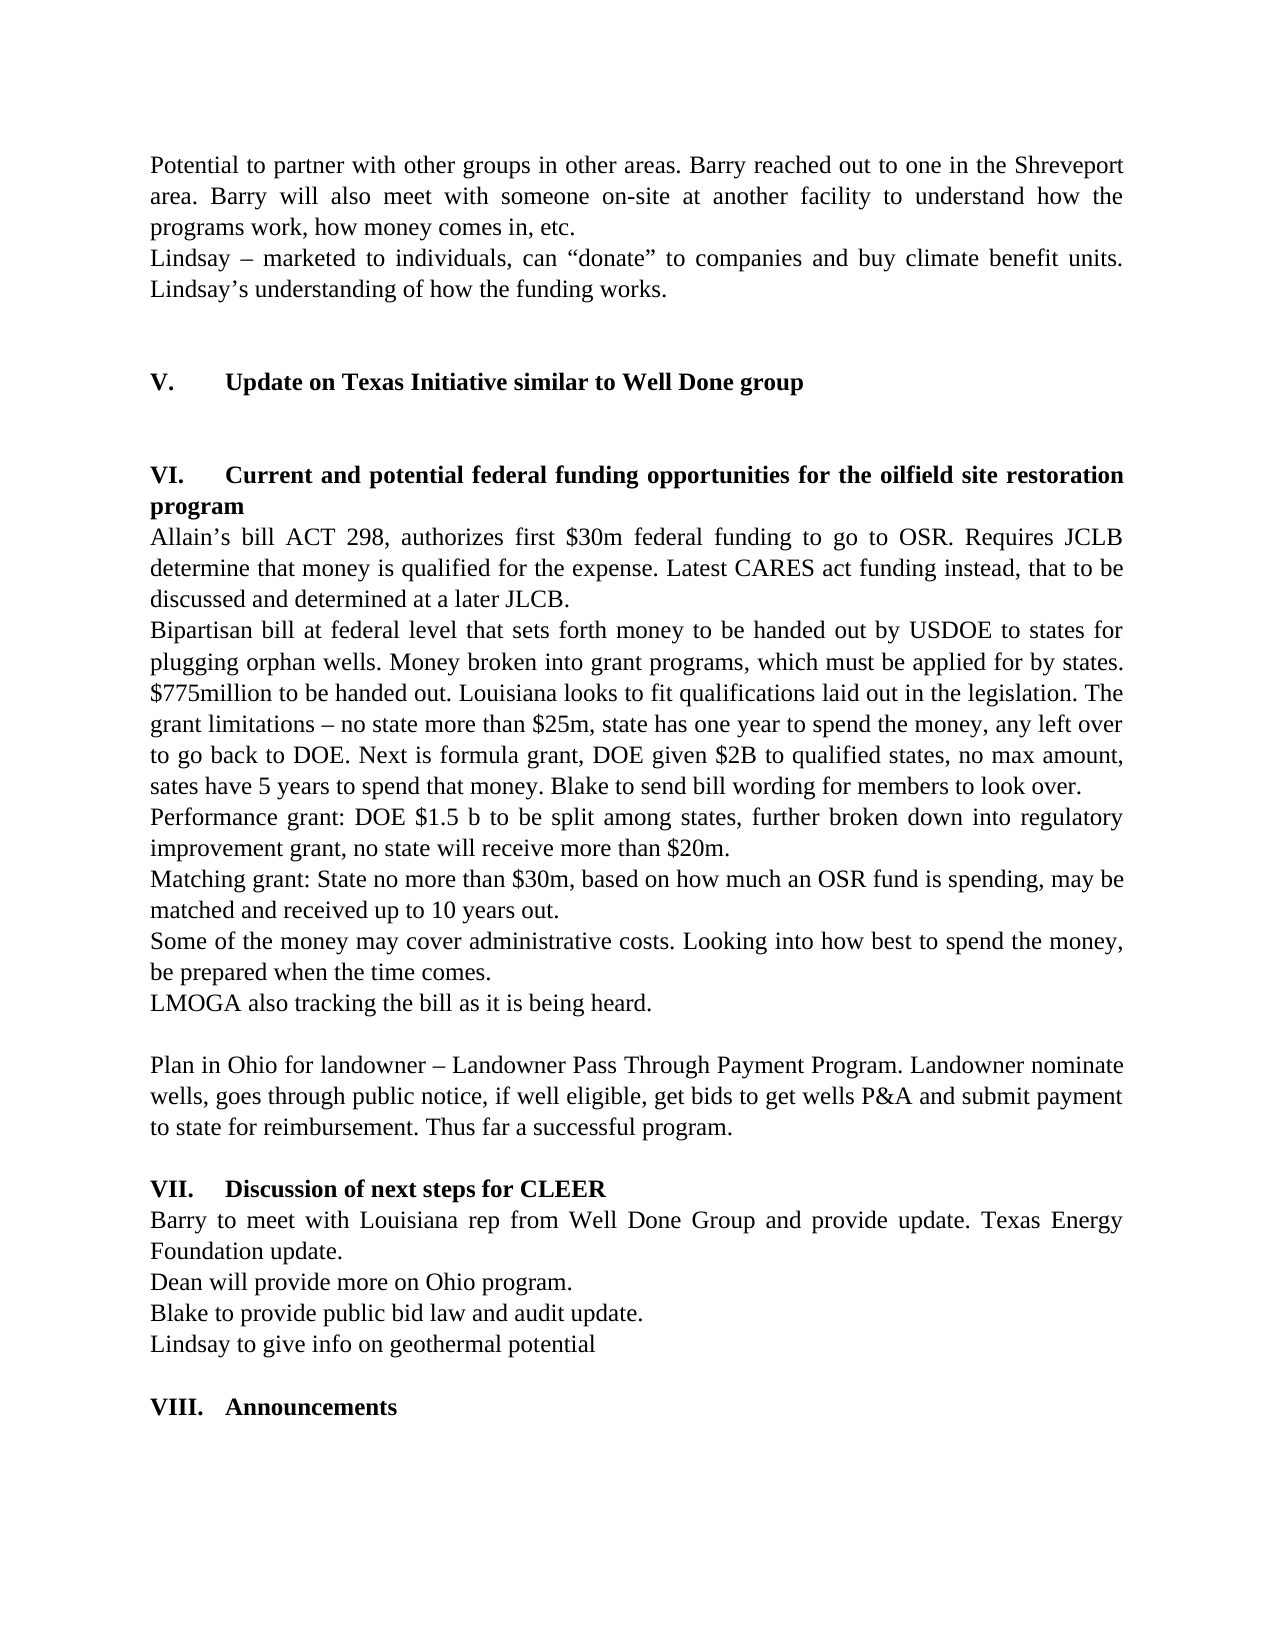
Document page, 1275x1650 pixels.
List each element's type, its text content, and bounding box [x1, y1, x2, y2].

text Blake to provide public bid law and audit update. [150, 1298, 1125, 1327]
text VIII. Announcements [150, 1392, 1125, 1420]
text VII. Discussion of next steps for CLEER [150, 1174, 1125, 1203]
text Plan in Ohio for landowner – Landowner Pass Through Payment Program. Landowner nominate wells, goes through public notice, if well eligible, get bids to get wells P&A and submit payment to state for reimbursement. Thus far a successful program. [150, 1050, 1125, 1141]
text Lindsay to give info on geothermal potential [150, 1329, 1125, 1358]
text Dean will provide more on Ohio program. [150, 1267, 1125, 1296]
text Bipartisan bill at federal level that sets forth money to be handed out by USDOE to states for plugging orphan wells. Money broken into grant programs, which must be applied for by states. $775million to be handed out. Louisiana looks to fit qualifications laid out in the legislation. The grant limitations – no state more than $25m, state has one year to spend the money, any left over to go back to DOE. Next is formula grant, DOE given $2B to qualified states, no max amount, sates have 5 years to spend that money. Blake to send bill wording for members to look over. [150, 616, 1125, 799]
text Potential to partner with other groups in other areas. Barry reached out to one in the Shreveport area. Barry will also meet with someone on-site at another facility to understand how the programs work, how money comes in, etc. [150, 150, 1125, 241]
text Performance grant: DOE $1.5 b to be split among states, further broken down into regulatory improvement grant, no state will receive more than $20m. [150, 802, 1125, 862]
text Barry to meet with Louisiana rep from Well Done Group and provide update. Texas Energy Foundation update. [150, 1205, 1125, 1265]
text Some of the money may cover administrative costs. Looking into how best to spend the money, be prepared when the time comes. [150, 926, 1125, 986]
text Matching grant: State no more than $30m, based on how much an OSR fund is spending, may be matched and received up to 10 years out. [150, 864, 1125, 924]
text LMOGA also tracking the bill as it is being heard. [150, 988, 1125, 1017]
text Lindsay – marketed to individuals, can “donate” to companies and buy climate benefit units. Lindsay’s understanding of how the funding works. [150, 243, 1125, 303]
text V. Update on Texas Initiative similar to Well Done group [150, 367, 1125, 396]
text Allain’s bill ACT 298, authorizes first $30m federal funding to go to OSR. Requires JCLB determine that money is qualified for the expense. Latest CARES act funding instead, that to be discussed and determined at a later JLCB. [150, 522, 1125, 613]
text VI. Current and potential federal funding opportunities for the oilfield site restoration program [150, 460, 1125, 520]
